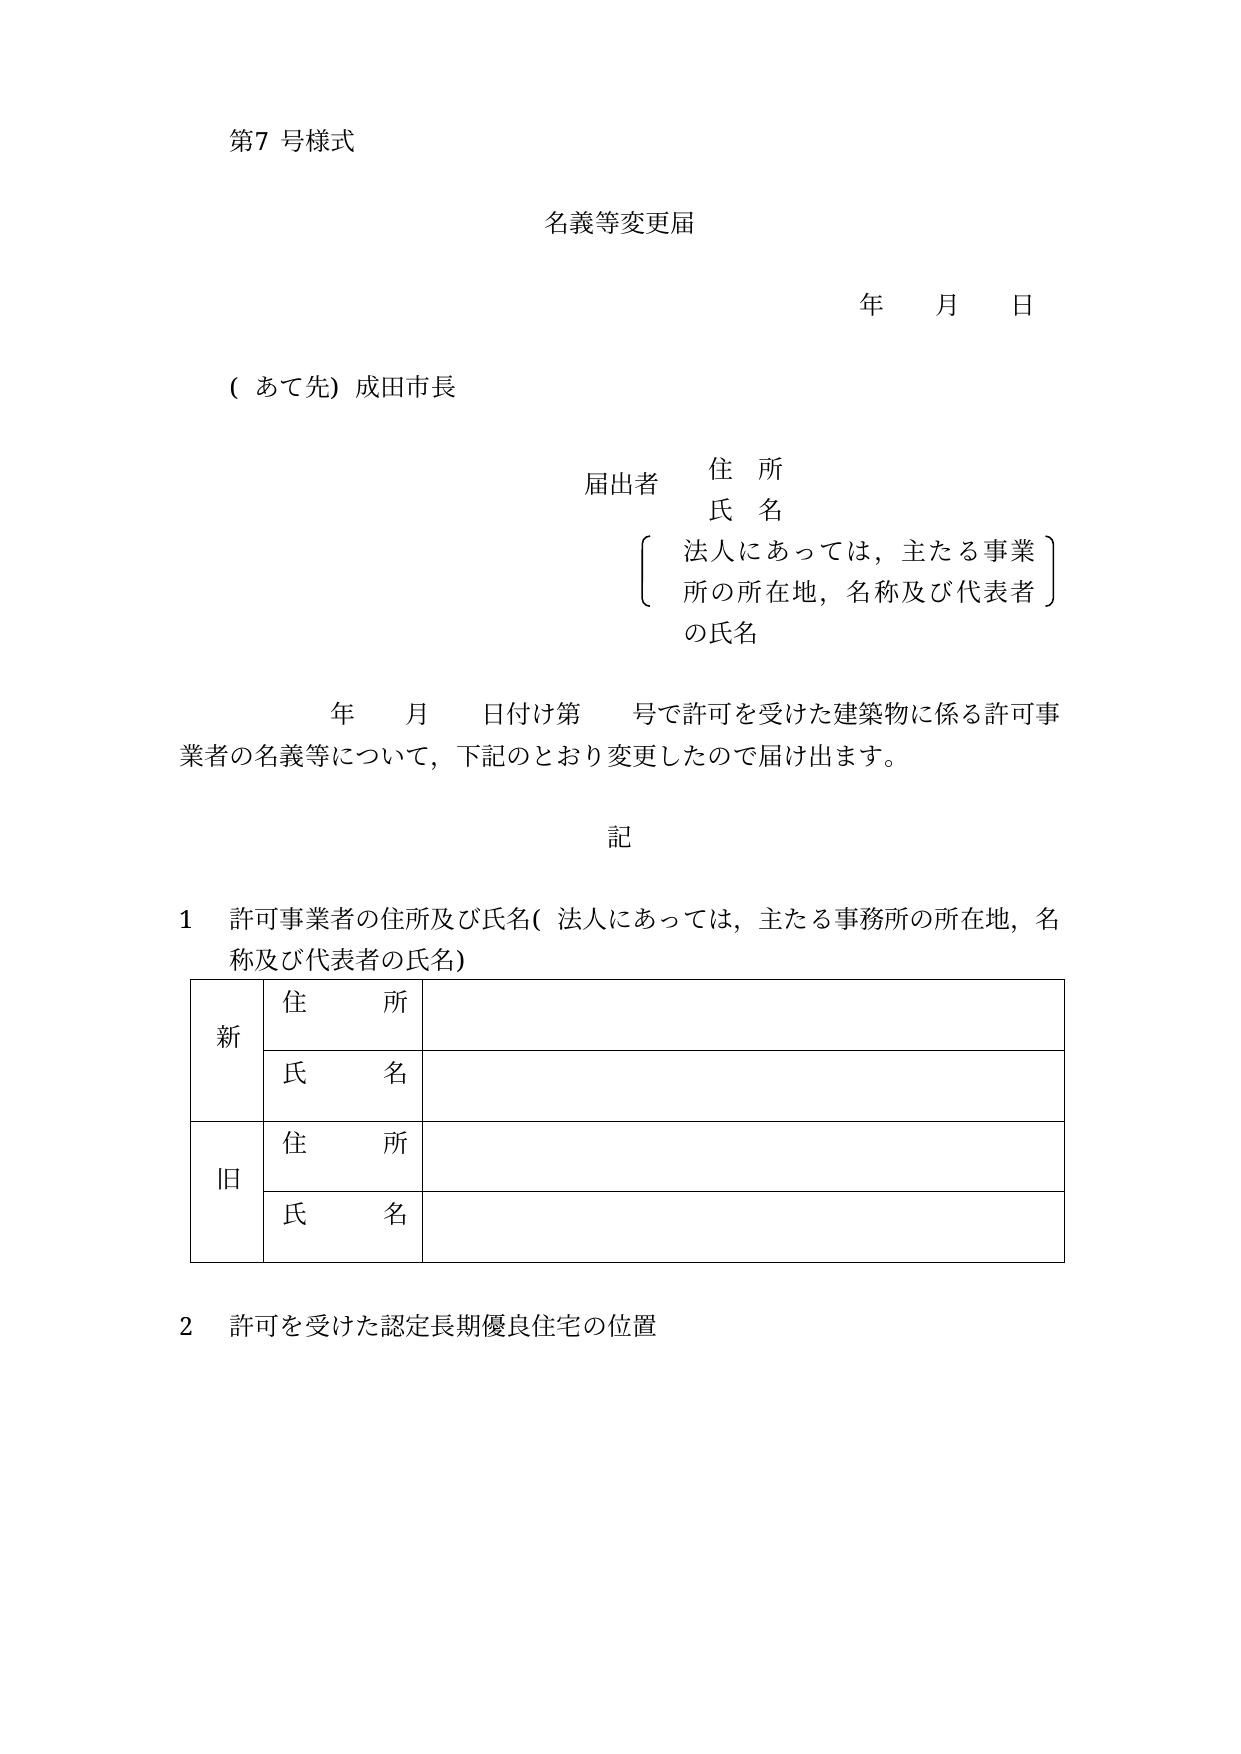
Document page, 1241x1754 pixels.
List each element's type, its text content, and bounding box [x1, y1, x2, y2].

text 法人にあっては，主たる事業所の所在地，名称及び代表者の氏名 [660, 529, 1036, 652]
table_cell [423, 1122, 1064, 1191]
text 2 許可を受けた認定長期優良住宅の位置 [179, 1304, 1061, 1345]
text 住 所 [584, 447, 1061, 488]
text 第7号様式 [204, 119, 1061, 161]
table_cell 氏 名 [264, 1051, 422, 1121]
table_cell 住 所 [264, 1122, 422, 1191]
table_header [423, 980, 1064, 1050]
text 年 月 日 [179, 283, 1036, 324]
text 氏 名 [685, 488, 1061, 529]
table_header 住 所 [264, 980, 422, 1050]
text 1 許可事業者の住所及び氏名(法人にあっては，主たる事務所の所在地，名称及び代表者の氏名) [179, 897, 1061, 979]
table_cell [423, 1192, 1064, 1262]
table_header 新 [191, 980, 263, 1121]
table_cell [423, 1051, 1064, 1121]
table_cell 氏 名 [264, 1192, 422, 1262]
text 年 月 日付け第 号で許可を受けた建築物に係る許可事業者の名義等について，下記のとおり変更したので届け出ます。 [179, 693, 1061, 774]
subtitle 記 [179, 816, 1061, 856]
text 名義等変更届 [179, 201, 1061, 242]
text (あて先)成田市長 [179, 365, 1061, 406]
table_cell 旧 [191, 1122, 263, 1262]
